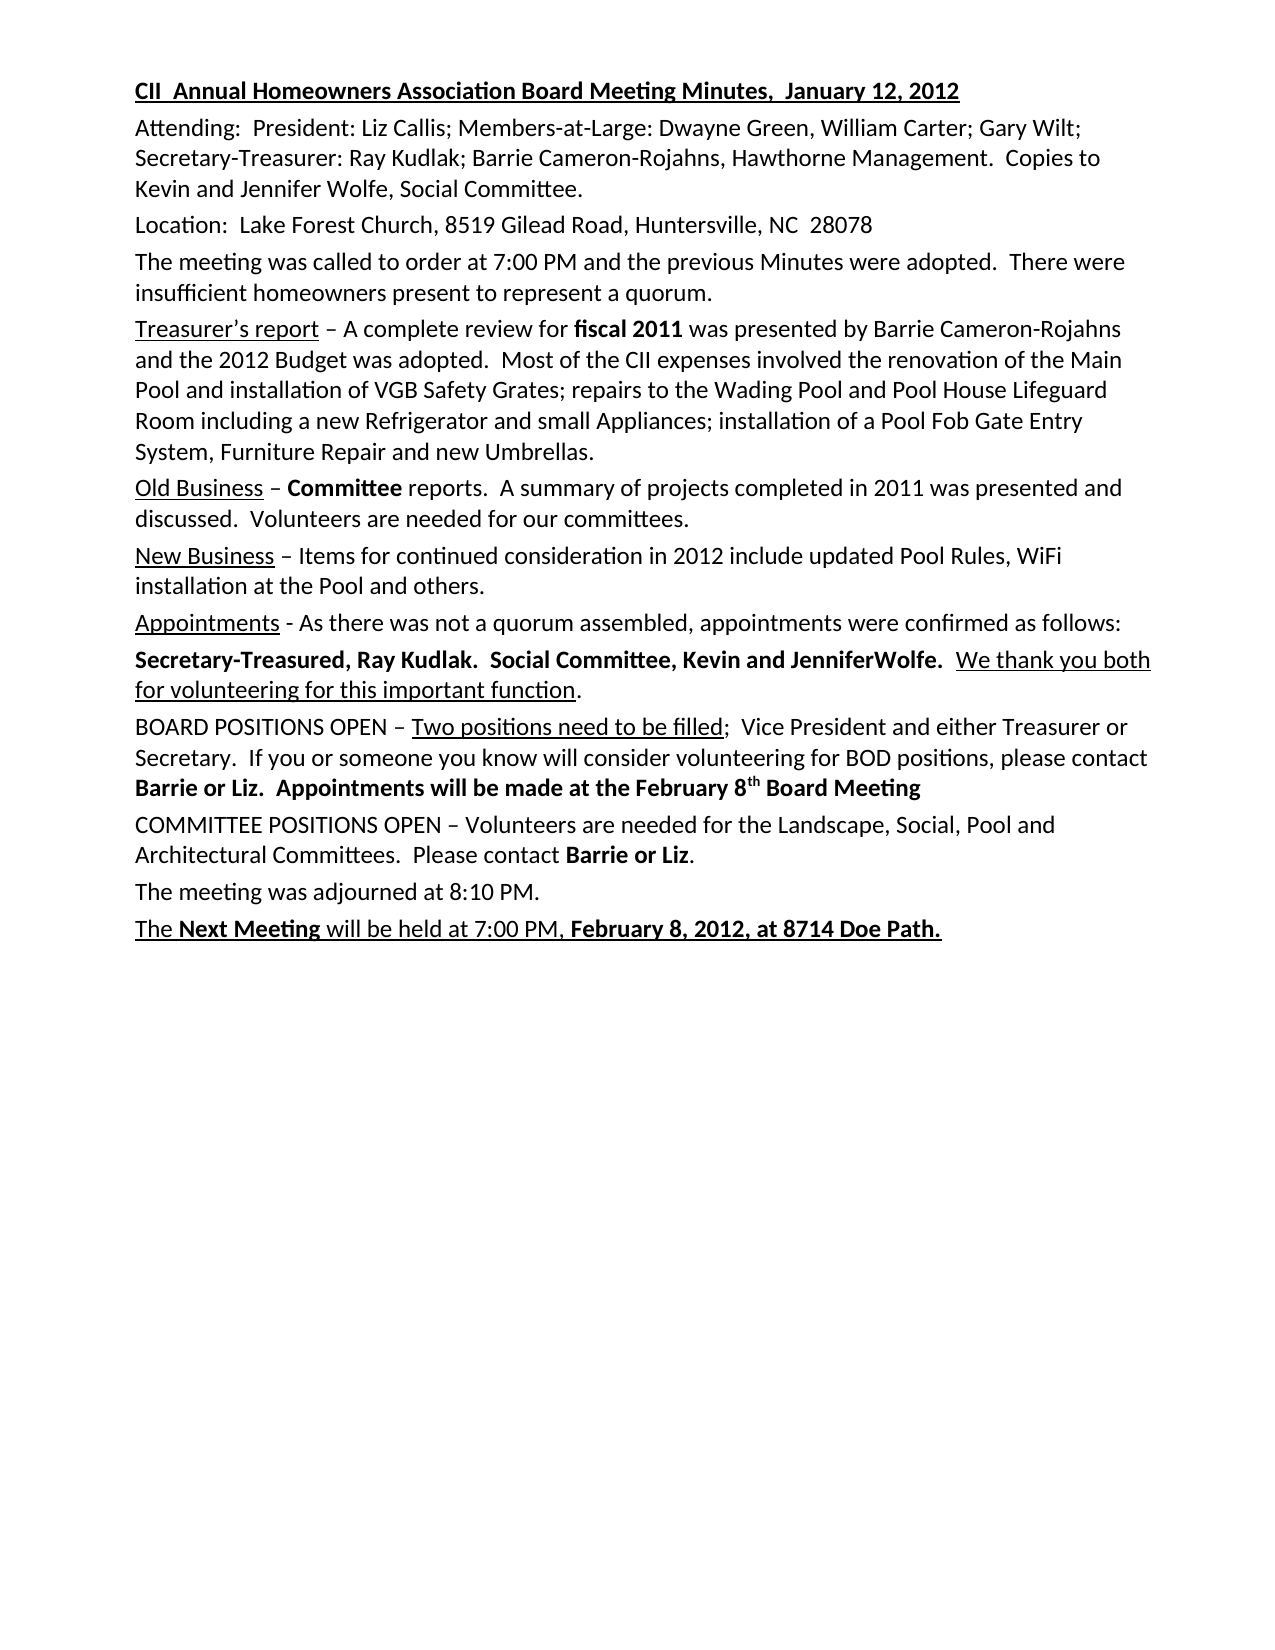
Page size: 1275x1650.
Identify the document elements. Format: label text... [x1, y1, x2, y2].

text The Next Meeting will be held at 7:00 PM, February 8, 2012, at 8714 Doe Path. [135, 913, 1155, 943]
text The meeting was called to order at 7:00 PM and the previous Minutes were adopted. There were insufficient homeowners present to represent a quorum. [135, 246, 1155, 307]
text Secretary-Treasured, Ray Kudlak. Social Committee, Kevin and JenniferWolfe. We thank you both for volunteering for this important function. [135, 644, 1155, 705]
text Old Business – Committee reports. A summary of projects completed in 2011 was presented and discussed. Volunteers are needed for our committees. [135, 472, 1155, 533]
text The meeting was adjourned at 8:10 PM. [135, 876, 1155, 907]
text Treasurer’s report – A complete review for fiscal 2011 was presented by Barrie Cameron-Rojahns and the 2012 Budget was adopted. Most of the CII expenses involved the renovation of the Main Pool and installation of VGB Safety Grates; repairs to the Wading Pool and Pool House Lifeguard Room including a new Refrigerator and small Appliances; installation of a Pool Fob Gate Entry System, Furniture Repair and new Umbrellas. [135, 314, 1155, 466]
text BOARD POSITIONS OPEN – Two positions need to be filled; Vice President and either Treasurer or Secretary. If you or someone you know will consider volunteering for BOD positions, please contact Barrie or Liz. Appointments will be made at the February 8th Board Meeting [135, 711, 1155, 803]
text New Business – Items for continued consideration in 2012 include updated Pool Rules, WiFi installation at the Pool and others. [135, 540, 1155, 601]
text CII Annual Homeowners Association Board Meeting Minutes, January 12, 2012 [135, 75, 1155, 106]
text COMMITTEE POSITIONS OPEN – Volunteers are needed for the Landscape, Social, Pool and Architectural Committees. Please contact Barrie or Liz. [135, 809, 1155, 870]
text Attending: President: Liz Callis; Members-at-Large: Dwayne Green, William Carter; Wilt; Secretary-Treasurer: Ray Kudlak; Cameron-Rojahns, Management. Copies to Kevin and Jennifer Wolfe, Social Committee. [135, 112, 1155, 203]
text Appointments - As there was not a quorum assembled, appointments were confirmed as follows: [135, 607, 1155, 638]
text Location: , [135, 209, 1155, 240]
